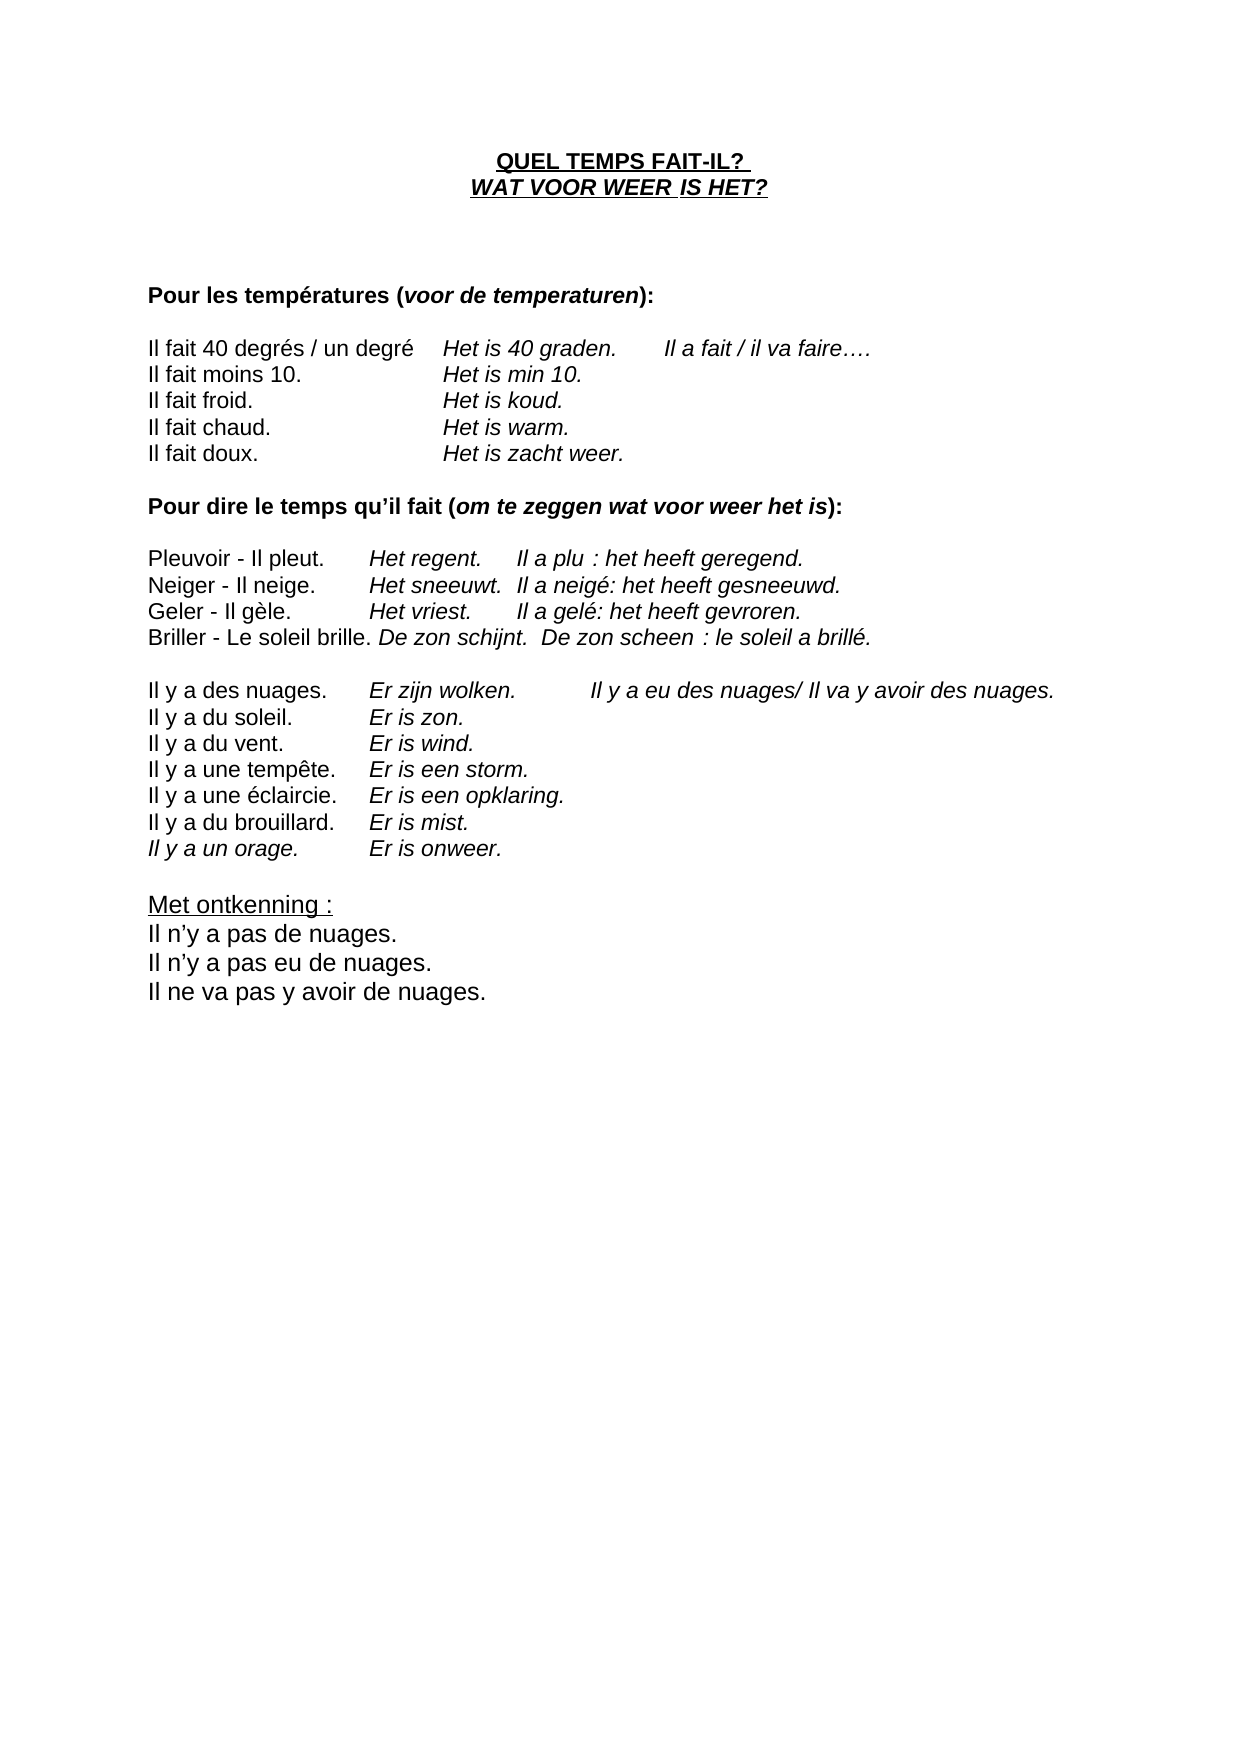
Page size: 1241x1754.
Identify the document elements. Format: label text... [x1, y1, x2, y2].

text Il y a du brouillard. Er is mist. [148, 809, 1093, 835]
text Il fait moins 10. Het is min 10. [148, 361, 1093, 387]
text Pour les températures (voor de temperaturen): [148, 282, 1093, 308]
text Briller - Le soleil brille. De zon schijnt. De zon scheen : le soleil a brillé. [148, 624, 1093, 651]
text Il fait froid. Het is koud. [148, 387, 1093, 413]
text Il y a du soleil. Er is zon. [148, 703, 1093, 730]
text Il y a une éclaircie. Er is een opklaring. [148, 782, 1093, 809]
text Il y a une tempête. Er is een storm. [148, 756, 1093, 782]
text Pleuvoir - Il pleut. Het regent. Il a plu : het heeft geregend. [148, 545, 1093, 572]
text Il n’y a pas eu de nuages. [148, 948, 1093, 977]
text Il y a un orage. Er is onweer. [148, 835, 1093, 862]
text Il fait chaud. Het is warm. [148, 413, 1093, 440]
text Quel temps fait-il? [148, 148, 1093, 174]
text Il n’y a pas de nuages. [148, 919, 1093, 948]
text Geler - Il gèle. Het vriest. Il a gelé: het heeft gevroren. [148, 598, 1093, 624]
text Il y a du vent. Er is wind. [148, 730, 1093, 756]
text Pour dire le temps qu’il fait (om te zeggen wat voor weer het is): [148, 493, 1093, 519]
text Met ontkenning : [148, 890, 1093, 919]
text Il fait 40 degrés / un degré Het is 40 graden. Il a fait / il va faire…. [148, 334, 1093, 361]
text Il y a des nuages. Er zijn wolken. Il y a eu des nuages/ Il va y avoir des nuages. [148, 677, 1093, 703]
text Wat voor weer is het? [148, 174, 1093, 200]
text Neiger - Il neige. Het sneeuwt. Il a neigé: het heeft gesneeuwd. [148, 572, 1093, 598]
text Il ne va pas y avoir de nuages. [148, 977, 1093, 1005]
text Il fait doux. Het is zacht weer. [148, 440, 1093, 466]
